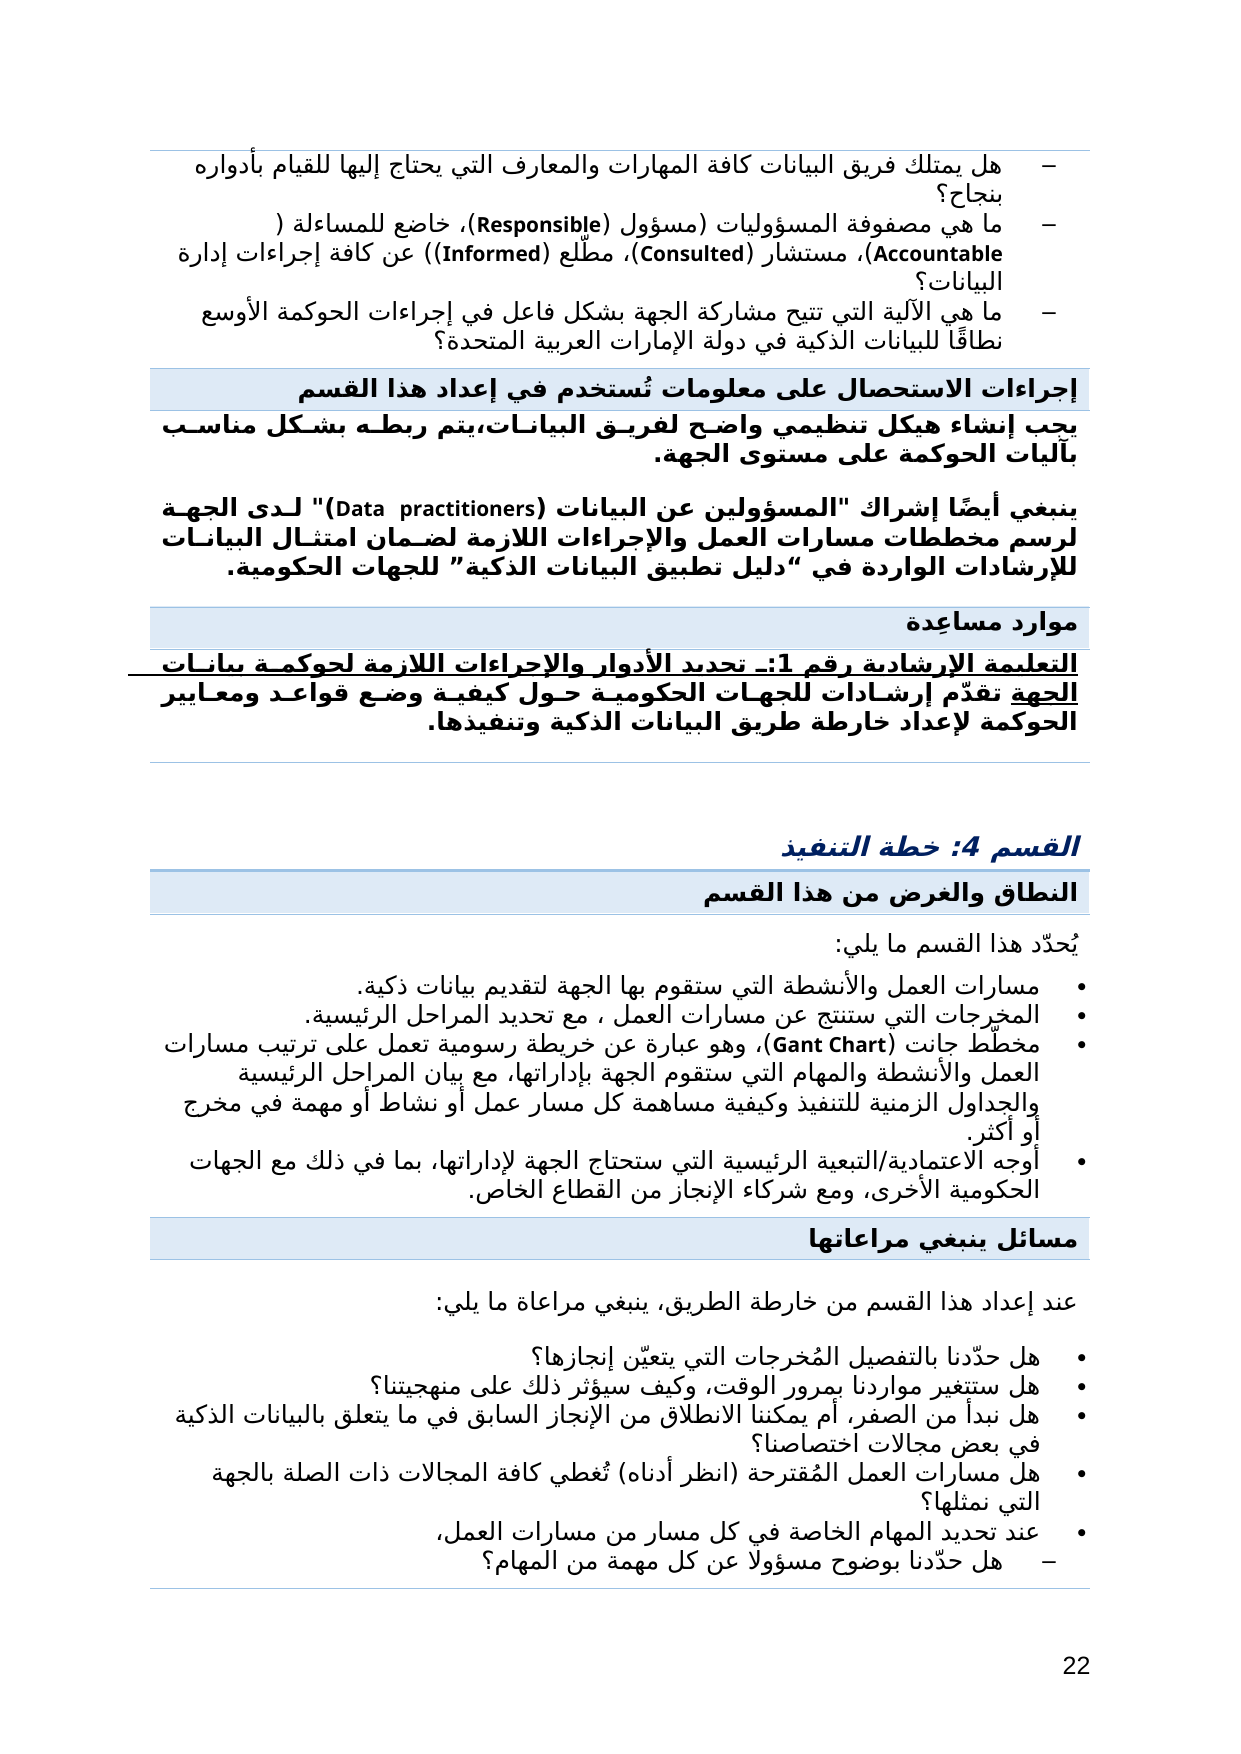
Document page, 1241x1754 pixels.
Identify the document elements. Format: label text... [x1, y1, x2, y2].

table_cell إجراءات الاستحصال على معلومات تُستخدم في إعداد هذا القسم [150, 369, 1089, 410]
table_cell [150, 1260, 1089, 1587]
table_cell يجب إنشاء هيكل تنظيمي واضح لفريق البيانات،يتم ربطه بشكل مناسب بآليات الحوكمة على مستوى الجهة. ينبغي أيضًا إشراك "المسؤولين عن البيانات (Data practitioners)" لدى الجهة لرسم مخططات مسارات العمل والإجراءات اللازمة لضمان امتثال البيانات للإرشادات الواردة في “دليل تطبيق البيانات الذكية” للجهات الحكومية. [150, 411, 1089, 606]
table_cell التعليمة الإرشادية رقم 1: تحديد الأدوار والإجراءات اللازمة لحوكمة بيانات الجهة تقدّم إرشادات للجهات الحكومية حول كيفية وضع قواعد ومعايير الحوكمة لإعداد خارطة طريق البيانات الذكية وتنفيذها. [150, 650, 1089, 762]
table_cell النطاق والغرض من هذا القسم [150, 872, 1089, 913]
table_cell يُحدّد هذا القسم ما يلي: مسارات العمل والأنشطة التي ستقوم بها الجهة لتقديم بيانات ذكية. المخرجات التي ستنتج عن مسارات العمل ، مع تحديد المراحل الرئيسية. مخطّط جانت (Gant Chart)، وهو عبارة عن خريطة رسومية تعمل على ترتيب مسارات العمل والأنشطة والمهام التي ستقوم الجهة بإداراتها، مع بيان المراحل الرئيسية والجداول الزمنية للتنفيذ وكيفية مساهمة كل مسار عمل أو نشاط أو مهمة في مخرج أو أكثر. أوجه الاعتمادية/التبعية الرئيسية التي ستحتاج الجهة لإداراتها، بما في ذلك مع الجهات الحكومية الأخرى، ومع شركاء الإنجاز من القطاع الخاص. [150, 915, 1089, 1217]
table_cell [150, 151, 1089, 368]
table_header القسم 4: خطة التنفيذ [150, 793, 1089, 869]
table_cell مسائل ينبغي مراعاتها [150, 1218, 1089, 1259]
table_cell موارد مساعِدة [150, 608, 1089, 648]
